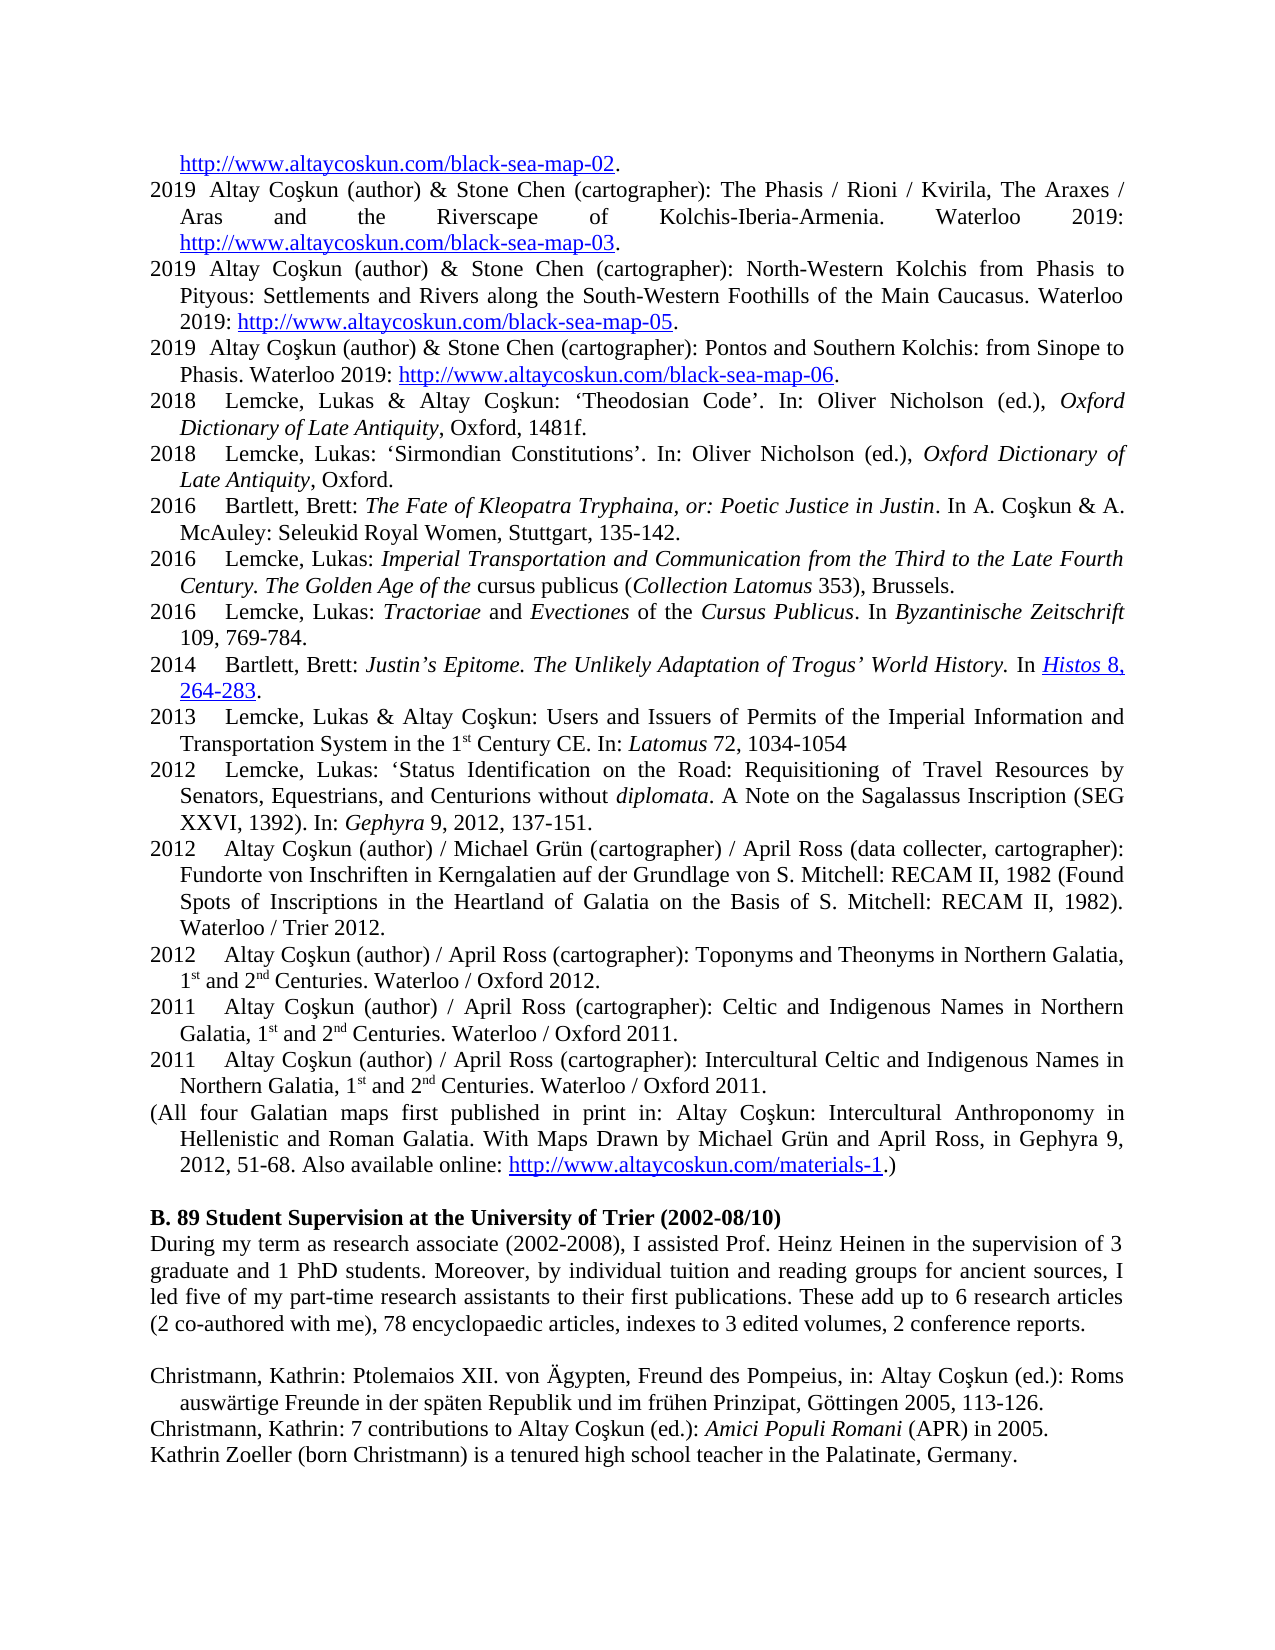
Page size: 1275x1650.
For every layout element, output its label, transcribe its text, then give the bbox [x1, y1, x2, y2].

text Christmann, Kathrin: Ptolemaios XII. von Ägypten, Freund des Pompeius, in: Altay Coşkun (ed.): Roms auswärtige Freunde in der späten Republik und im frühen Prinzipat, Göttingen 2005, 113-126. [150, 1362, 1125, 1415]
text B. 89 Student Supervision at the University of Trier (2002-08/10) [150, 1204, 1125, 1231]
text 2011 Altay Coşkun (author) / April Ross (cartographer): Celtic and Indigenous Names in Northern Galatia, 1st and 2nd Centuries. Waterloo / Oxford 2011. [150, 993, 1125, 1046]
text Christmann, Kathrin: 7 contributions to Altay Coşkun (ed.): Amici Populi Romani (APR) in 2005. [150, 1415, 1125, 1441]
text 2018 Lemcke, Lukas: ‘Sirmondian Constitutions’. In: Oliver Nicholson (ed.), Oxford Dictionary of Late Antiquity, Oxford. [150, 440, 1125, 493]
text 2012 Altay Coşkun (author) / April Ross (cartographer): Toponyms and Theonyms in Northern Galatia, 1st and 2nd Centuries. Waterloo / Oxford 2012. [150, 941, 1125, 993]
text 2012 Altay Coşkun (author) / Michael Grün (cartographer) / April Ross (data collecter, cartographer): Fundorte von Inschriften in Kerngalatien auf der Grundlage von S. Mitchell: RECAM II, 1982 (Found Spots of Inscriptions in the Heartland of Galatia on the Basis of S. Mitchell: RECAM II, 1982). Waterloo / Trier 2012. [150, 835, 1125, 941]
text (All four Galatian maps first published in print in: Altay Coşkun: Intercultural Anthroponomy in Hellenistic and Roman Galatia. With Maps Drawn by Michael Grün and April Ross, in Gephyra 9, 2012, 51-68. Also available online: http://www.altaycoskun.com/materials-1.) [150, 1099, 1125, 1178]
text 2012 Lemcke, Lukas: ‘Status Identification on the Road: Requisitioning of Travel Resources by Senators, Equestrians, and Centurions without diplomata. A Note on the Sagalassus Inscription (SEG XXVI, 1392). In: Gephyra 9, 2012, 137-151. [150, 756, 1125, 835]
text 2013 Lemcke, Lukas & Altay Coşkun: Users and Issuers of Permits of the Imperial Information and Transportation System in the 1st Century CE. In: Latomus 72, 1034-1054 [150, 703, 1125, 756]
text Kathrin Zoeller (born Christmann) is a tenured high school teacher in the Palatinate, Germany. [150, 1441, 1125, 1468]
text 2016 Bartlett, Brett: The Fate of Kleopatra Tryphaina, or: Poetic Justice in Justin. In A. Coşkun & A. McAuley: Seleukid Royal Women, Stuttgart, 135-142. [150, 493, 1125, 545]
text 2019 Altay Coşkun (author) & Stone Chen (cartographer): North-Western Kolchis from Phasis to Pityous: Settlements and Rivers along the South-Western Foothills of the Main Caucasus. Waterloo 2019: http://www.altaycoskun.com/black-sea-map-05. [150, 255, 1125, 334]
text 2016 Lemcke, Lukas: Tractoriae and Evectiones of the Cursus Publicus. In Byzantinische Zeitschrift 109, 769-784. [150, 598, 1125, 651]
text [150, 150, 1125, 176]
text 2011 Altay Coşkun (author) / April Ross (cartographer): Intercultural Celtic and Indigenous Names in Northern Galatia, 1st and 2nd Centuries. Waterloo / Oxford 2011. [150, 1046, 1125, 1099]
text 2019 Altay Coşkun (author) & Stone Chen (cartographer): Pontos and Southern Kolchis: from Sinope to Phasis. Waterloo 2019: http://www.altaycoskun.com/black-sea-map-06. [150, 334, 1125, 387]
text 2019 Altay Coşkun (author) & Stone Chen (cartographer): The Phasis / Rioni / Kvirila, The Araxes / Aras and the Riverscape of Kolchis-Iberia-Armenia. Waterloo 2019: http://www.altaycoskun.com/black-sea-map-03. [150, 176, 1125, 255]
text 2016 Lemcke, Lukas: Imperial Transportation and Communication from the Third to the Late Fourth Century. The Golden Age of the cursus publicus (Collection Latomus 353), Brussels. [150, 545, 1125, 598]
text 2018 Lemcke, Lukas & Altay Coşkun: ‘Theodosian Code’. In: Oliver Nicholson (ed.), Oxford Dictionary of Late Antiquity, Oxford, 1481f. [150, 387, 1125, 440]
text During my term as research associate (2002-2008), I assisted Prof. Heinz Heinen in the supervision of 3 graduate and 1 PhD students. Moreover, by individual tuition and reading groups for ancient sources, I led five of my part-time research assistants to their first publications. These add up to 6 research articles (2 co-authored with me), 78 encyclopaedic articles, indexes to 3 edited volumes, 2 conference reports. [150, 1231, 1125, 1336]
text 2014 Bartlett, Brett: Justin’s Epitome. The Unlikely Adaptation of Trogus’ World History. In Histos 8, 264-283. [150, 651, 1125, 703]
